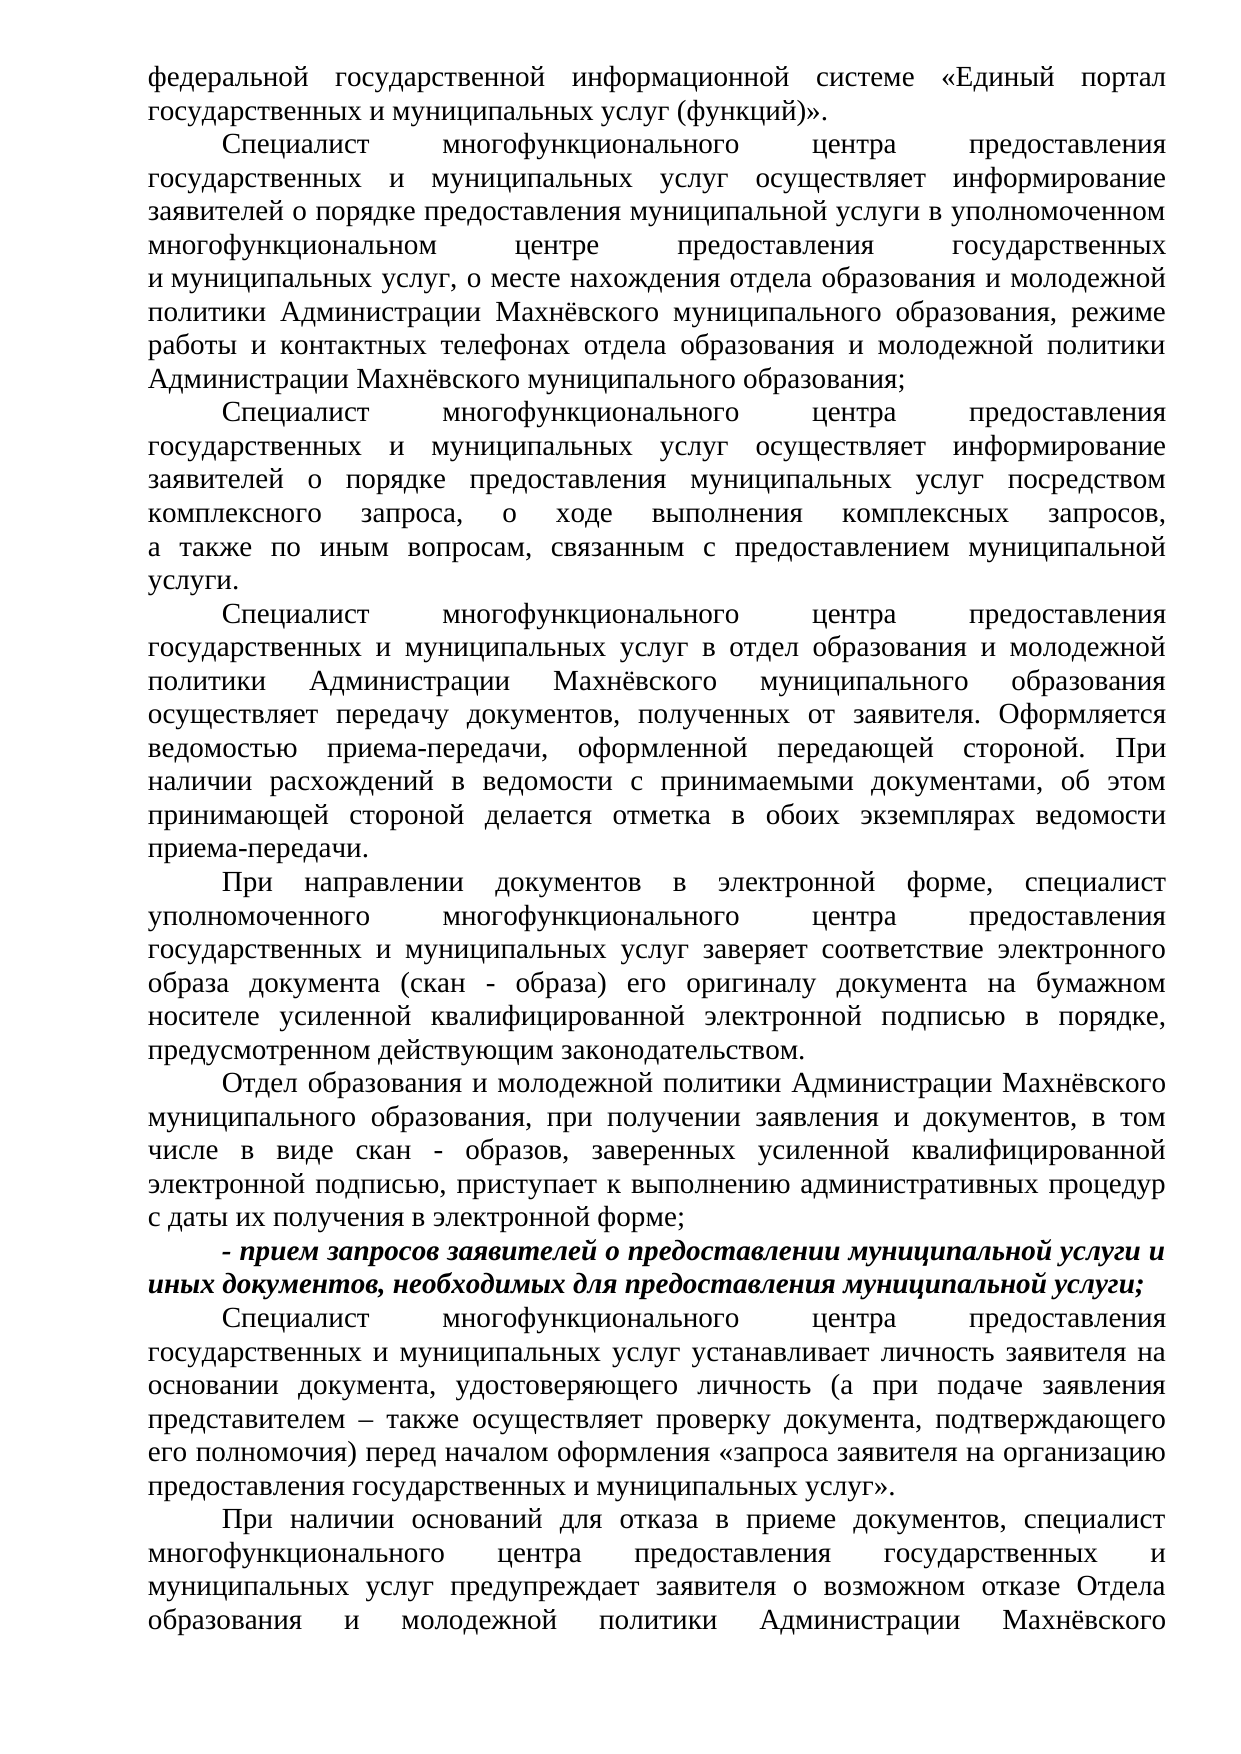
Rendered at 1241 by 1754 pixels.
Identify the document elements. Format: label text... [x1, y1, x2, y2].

text - прием запросов заявителей о предоставлении муниципальной услуги и иных документов, необходимых для предоставления муниципальной услуги; [148, 1233, 1167, 1300]
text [148, 1501, 1167, 1636]
text Специалист многофункционального центра предоставления государственных и муниципальных услуг осуществляет информирование заявителей о порядке предоставления муниципальных услуг посредством комплексного запроса, о ходе выполнения комплексных запросов, а также по иным вопросам, связанным с предоставлением муниципальной услуги. [148, 394, 1167, 596]
text Специалист многофункционального центра предоставления государственных и муниципальных услуг осуществляет информирование заявителей о порядке предоставления муниципальной услуги в уполномоченном многофункциональном центре предоставления государственных и муниципальных услуг, о месте нахождения отдела образования и молодежной политики Администрации Махнёвского муниципального образования, режиме работы и контактных телефонах отдела образования и молодежной политики Администрации Махнёвского муниципального образования; [148, 126, 1167, 394]
text Специалист многофункционального центра предоставления государственных и муниципальных услуг устанавливает личность заявителя на основании документа, удостоверяющего личность (а при подаче заявления представителем – также осуществляет проверку документа, подтверждающего его полномочия) перед началом оформления «запроса заявителя на организацию предоставления государственных и муниципальных услуг». [148, 1300, 1167, 1501]
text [148, 59, 1167, 126]
text Специалист многофункционального центра предоставления государственных и муниципальных услуг в отдел образования и молодежной политики Администрации Махнёвского муниципального образования осуществляет передачу документов, полученных от заявителя. Оформляется ведомостью приема-передачи, оформленной передающей стороной. При наличии расхождений в ведомости с принимаемыми документами, об этом принимающей стороной делается отметка в обоих экземплярах ведомости приема-передачи. [148, 596, 1167, 864]
text Отдел образования и молодежной политики Администрации Махнёвского муниципального образования, при получении заявления и документов, в том числе в виде скан - образов, заверенных усиленной квалифицированной электронной подписью, приступает к выполнению административных процедур с даты их получения в электронной форме; [148, 1065, 1167, 1233]
text При направлении документов в электронной форме, специалист уполномоченного многофункционального центра предоставления государственных и муниципальных услуг заверяет соответствие электронного образа документа (скан - образа) его оригиналу документа на бумажном носителе усиленной квалифицированной электронной подписью в порядке, предусмотренном действующим законодательством. [148, 864, 1167, 1065]
